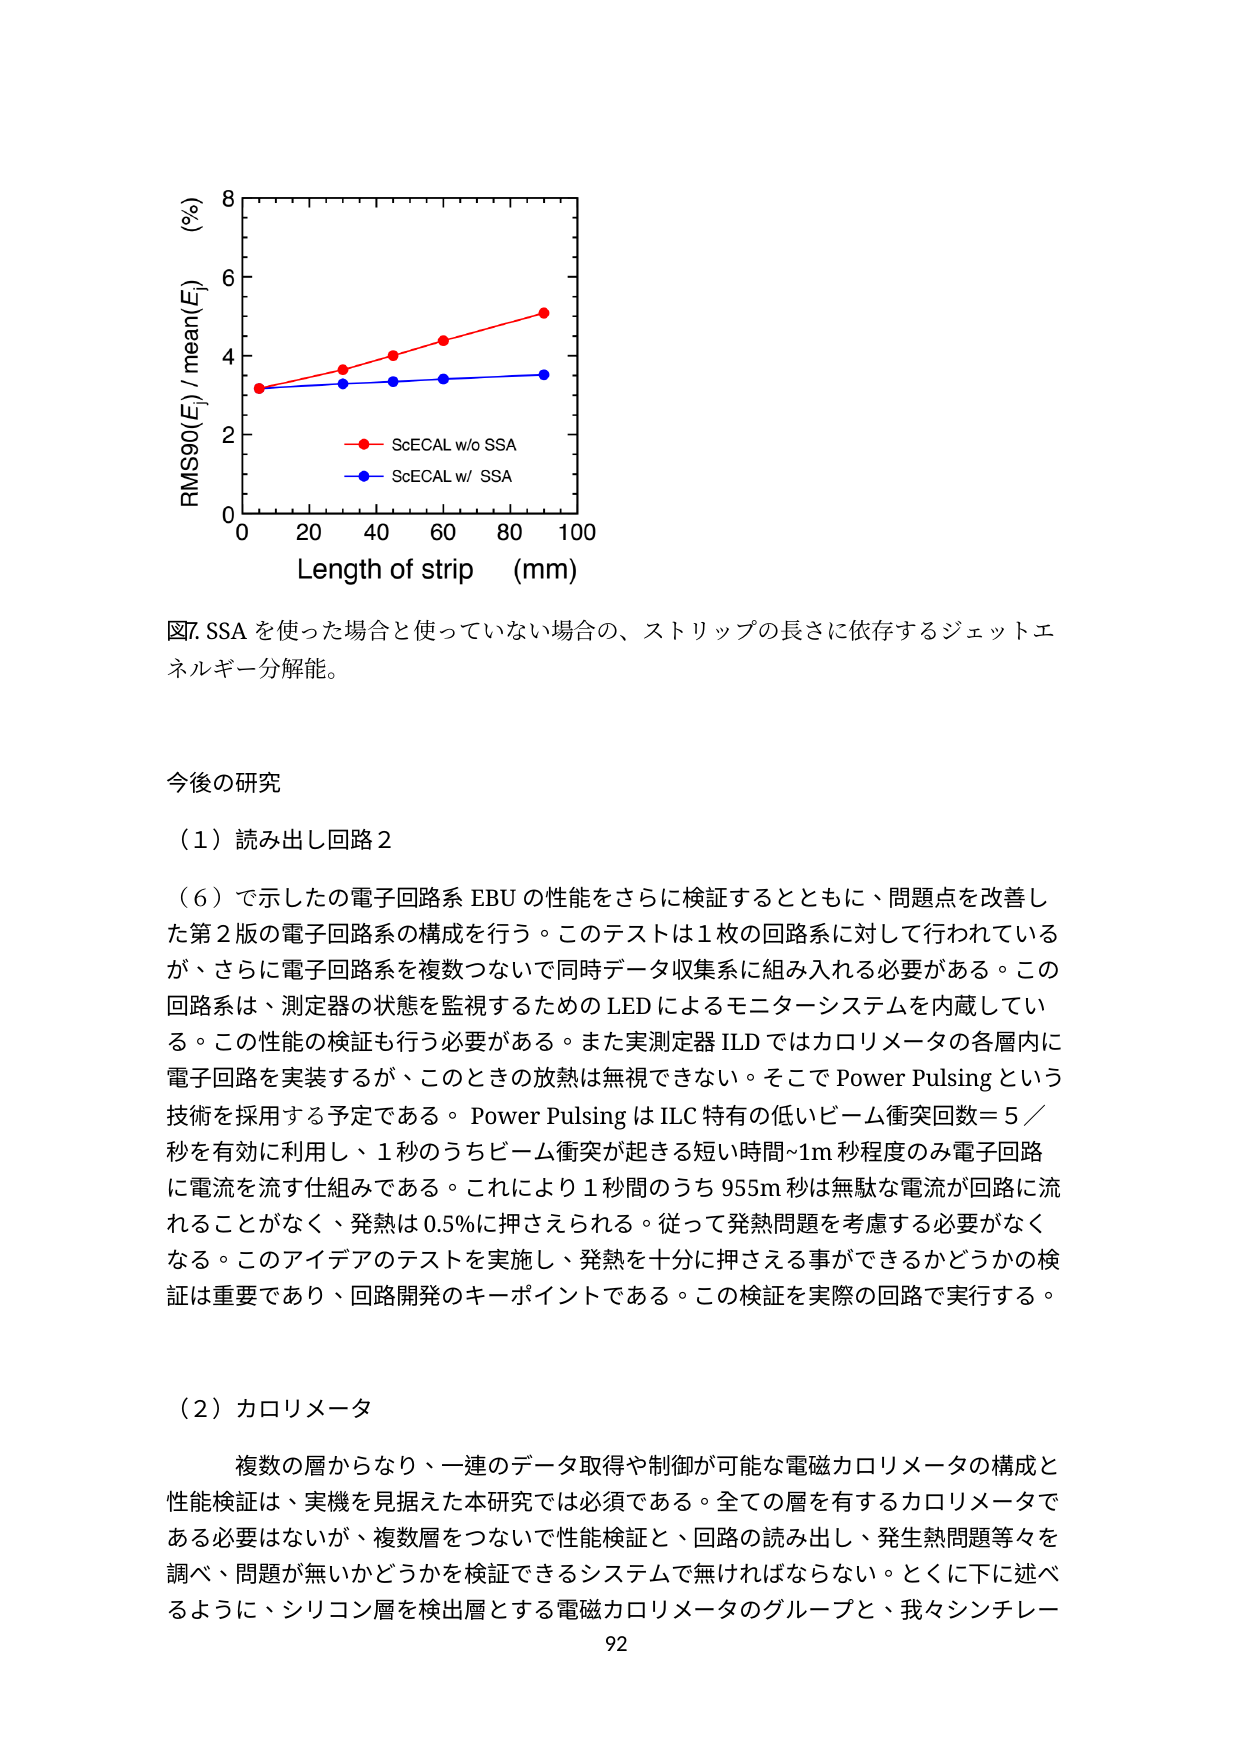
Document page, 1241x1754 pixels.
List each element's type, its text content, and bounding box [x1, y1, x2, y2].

text （６）で示したの電子回路系 EBU の性能をさらに検証するとともに、問題点を改善した第２版の電子回路系の構成を行う。このテストは１枚の回路系に対して行われているが、さらに電子回路系を複数つないで同時データ収集系に組み入れる必要がある。この回路系は、測定器の状態を監視するためのLEDによるモニターシステムを内蔵している。この性能の検証も行う必要がある。また実測定器ILDではカロリメータの各層内に電子回路を実装するが、このときの放熱は無視できない。そこでPower Pulsingという技術を採用する予定である。 Power Pulsing はILC 特有の低いビーム衝突回数＝５／秒を有効に利用し、１秒のうちビーム衝突が起きる短い時間~1m秒程度のみ電子回路に電流を流す仕組みである。これにより１秒間のうち955m秒は無駄な電流が回路に流れることがなく、発熱は0.5%に押さえられる。従って発熱問題を考慮する必要がなくなる。このアイデアのテストを実施し、発熱を十分に押さえる事ができるかどうかの検証は重要であり、回路開発のキーポイントである。この検証を実際の回路で実行する。 [167, 880, 1065, 1311]
text 今後の研究 [167, 767, 1065, 798]
text （１）読み出し回路２ [167, 824, 1065, 855]
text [167, 1450, 1065, 1625]
text 図７. SSA を使った場合と使っていない場合の、ストリップの長さに依存するジェットエネルギー分解能。 [167, 613, 1065, 684]
text （２）カロリメータ [167, 1393, 1065, 1424]
